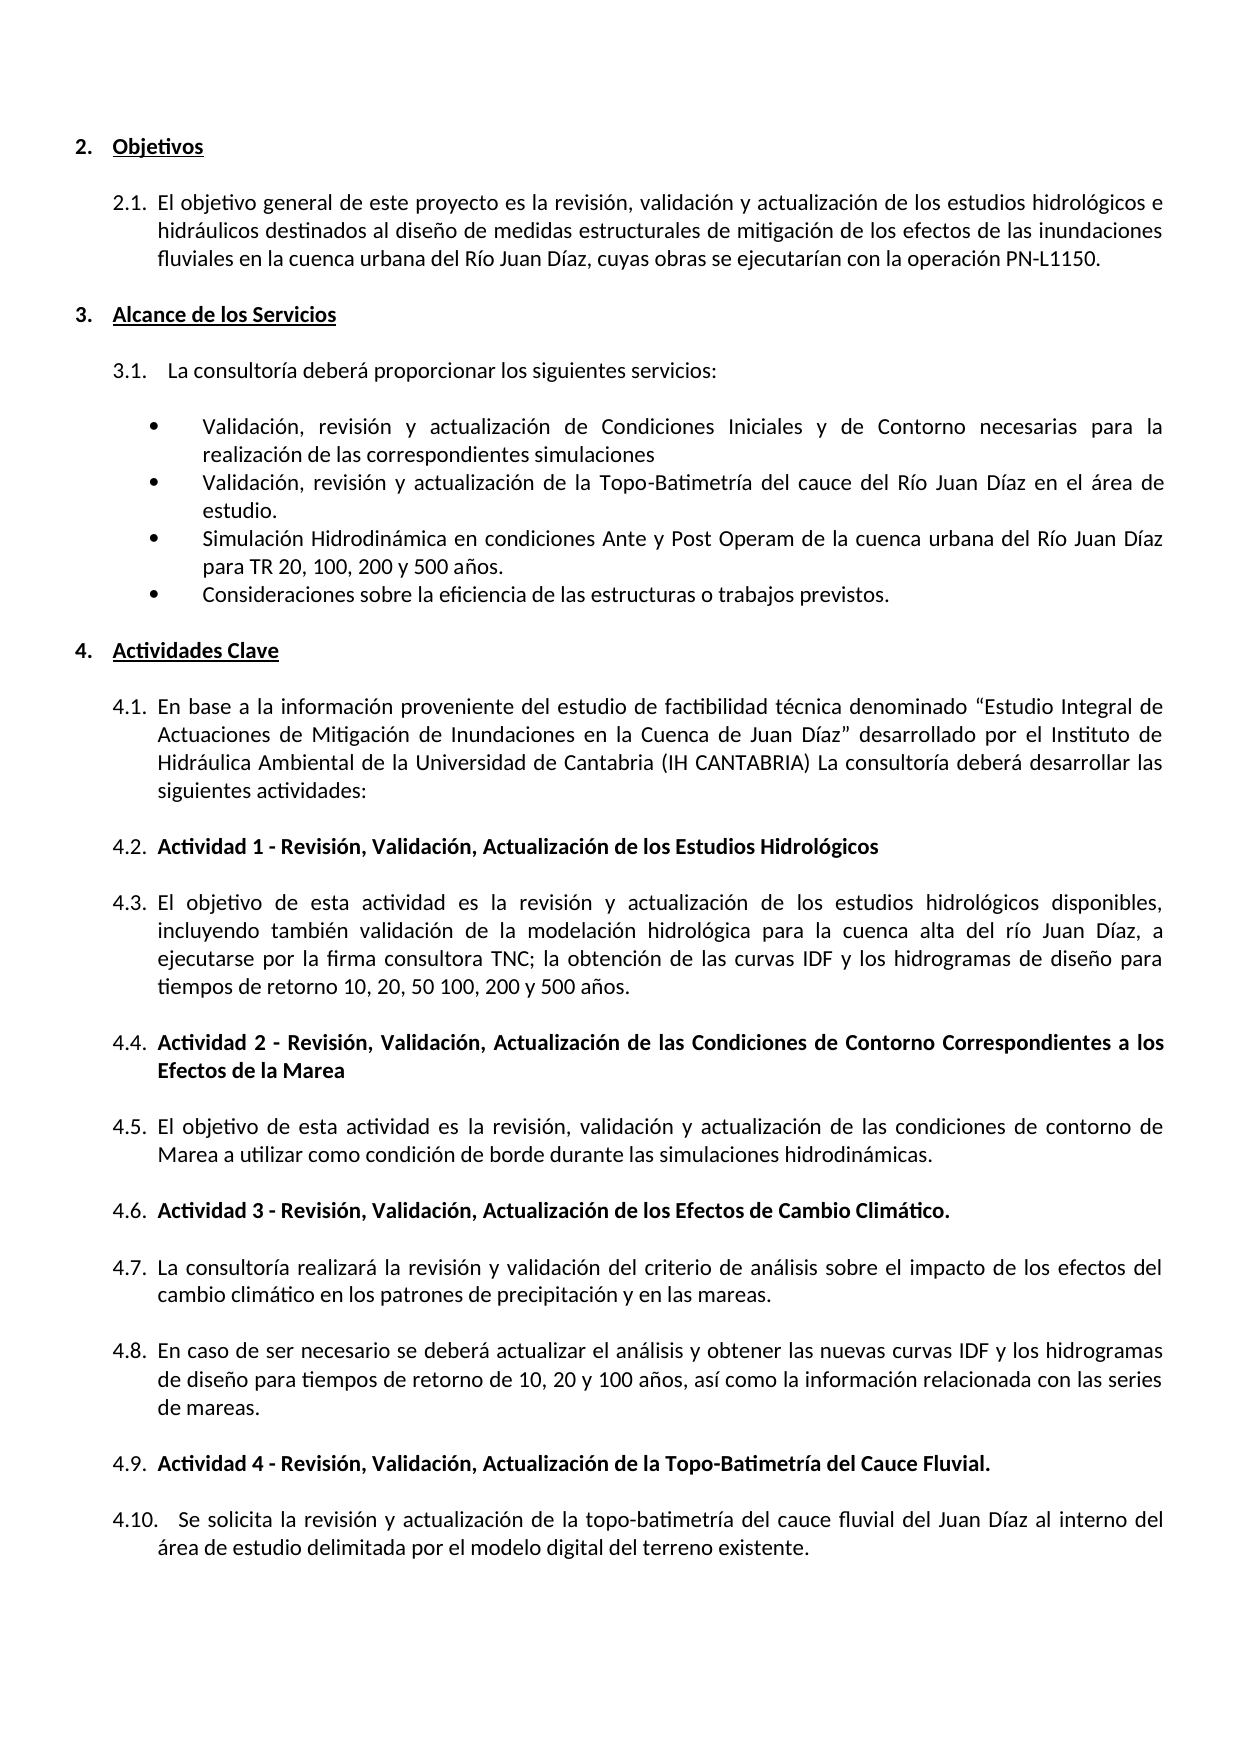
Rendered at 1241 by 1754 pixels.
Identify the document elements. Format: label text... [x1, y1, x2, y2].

list Actividad 3 - Revisión, Validación, Actualización de los Efectos de Cambio Climático. [112, 1197, 1165, 1224]
list Actividad 4 - Revisión, Validación, Actualización de la Topo-Batimetría del Cauce Fluvial. [112, 1449, 1165, 1477]
list Validación, revisión y actualización de Condiciones Iniciales y de Contorno necesarias para la realización de las correspondientes simulaciones [150, 412, 1165, 468]
list Alcance de los Servicios [75, 300, 1165, 328]
list La consultoría realizará la revisión y validación del criterio de análisis sobre el impacto de los efectos del cambio climático en los patrones de precipitación y en las mareas. [112, 1253, 1165, 1309]
list El objetivo general de este proyecto es la revisión, validación y actualización de los estudios hidrológicos e hidráulicos destinados al diseño de medidas estructurales de mitigación de los efectos de las inundaciones fluviales en la cuenca urbana del Río Juan Díaz, cuyas obras se ejecutarían con la operación PN-L1150. [112, 188, 1165, 272]
list La consultoría deberá proporcionar los siguientes servicios: [112, 356, 1165, 384]
list Validación, revisión y actualización de la Topo-Batimetría del cauce del Río Juan Díaz en el área de estudio. [150, 468, 1165, 524]
list Actividades Clave [75, 636, 1165, 664]
list Se solicita la revisión y actualización de la topo-batimetría del cauce fluvial del Juan Díaz al interno del área de estudio delimitada por el modelo digital del terreno existente. [112, 1505, 1165, 1561]
list Objetivos [75, 132, 1165, 160]
list Actividad 1 - Revisión, Validación, Actualización de los Estudios Hidrológicos [112, 832, 1165, 860]
list En caso de ser necesario se deberá actualizar el análisis y obtener las nuevas curvas IDF y los hidrogramas de diseño para tiempos de retorno de 10, 20 y 100 años, así como la información relacionada con las series de mareas. [112, 1337, 1165, 1421]
list El objetivo de esta actividad es la revisión y actualización de los estudios hidrológicos disponibles, incluyendo también validación de la modelación hidrológica para la cuenca alta del río Juan Díaz, a ejecutarse por la firma consultora TNC; la obtención de las curvas IDF y los hidrogramas de diseño para tiempos de retorno 10, 20, 50 100, 200 y 500 años. [112, 888, 1165, 1000]
list Simulación Hidrodinámica en condiciones Ante y Post Operam de la cuenca urbana del Río Juan Díaz para TR 20, 100, 200 y 500 años. [150, 524, 1165, 580]
list Actividad 2 - Revisión, Validación, Actualización de las Condiciones de Contorno Correspondientes a los Efectos de la Marea [112, 1028, 1165, 1084]
list Consideraciones sobre la eficiencia de las estructuras o trabajos previstos. [150, 580, 1165, 608]
list El objetivo de esta actividad es la revisión, validación y actualización de las condiciones de contorno de Marea a utilizar como condición de borde durante las simulaciones hidrodinámicas. [112, 1112, 1165, 1168]
list En base a la información proveniente del estudio de factibilidad técnica denominado “Estudio Integral de Actuaciones de Mitigación de Inundaciones en la Cuenca de Juan Díaz” desarrollado por el Instituto de Hidráulica Ambiental de la Universidad de Cantabria (IH CANTABRIA) La consultoría deberá desarrollar las siguientes actividades: [112, 692, 1165, 804]
